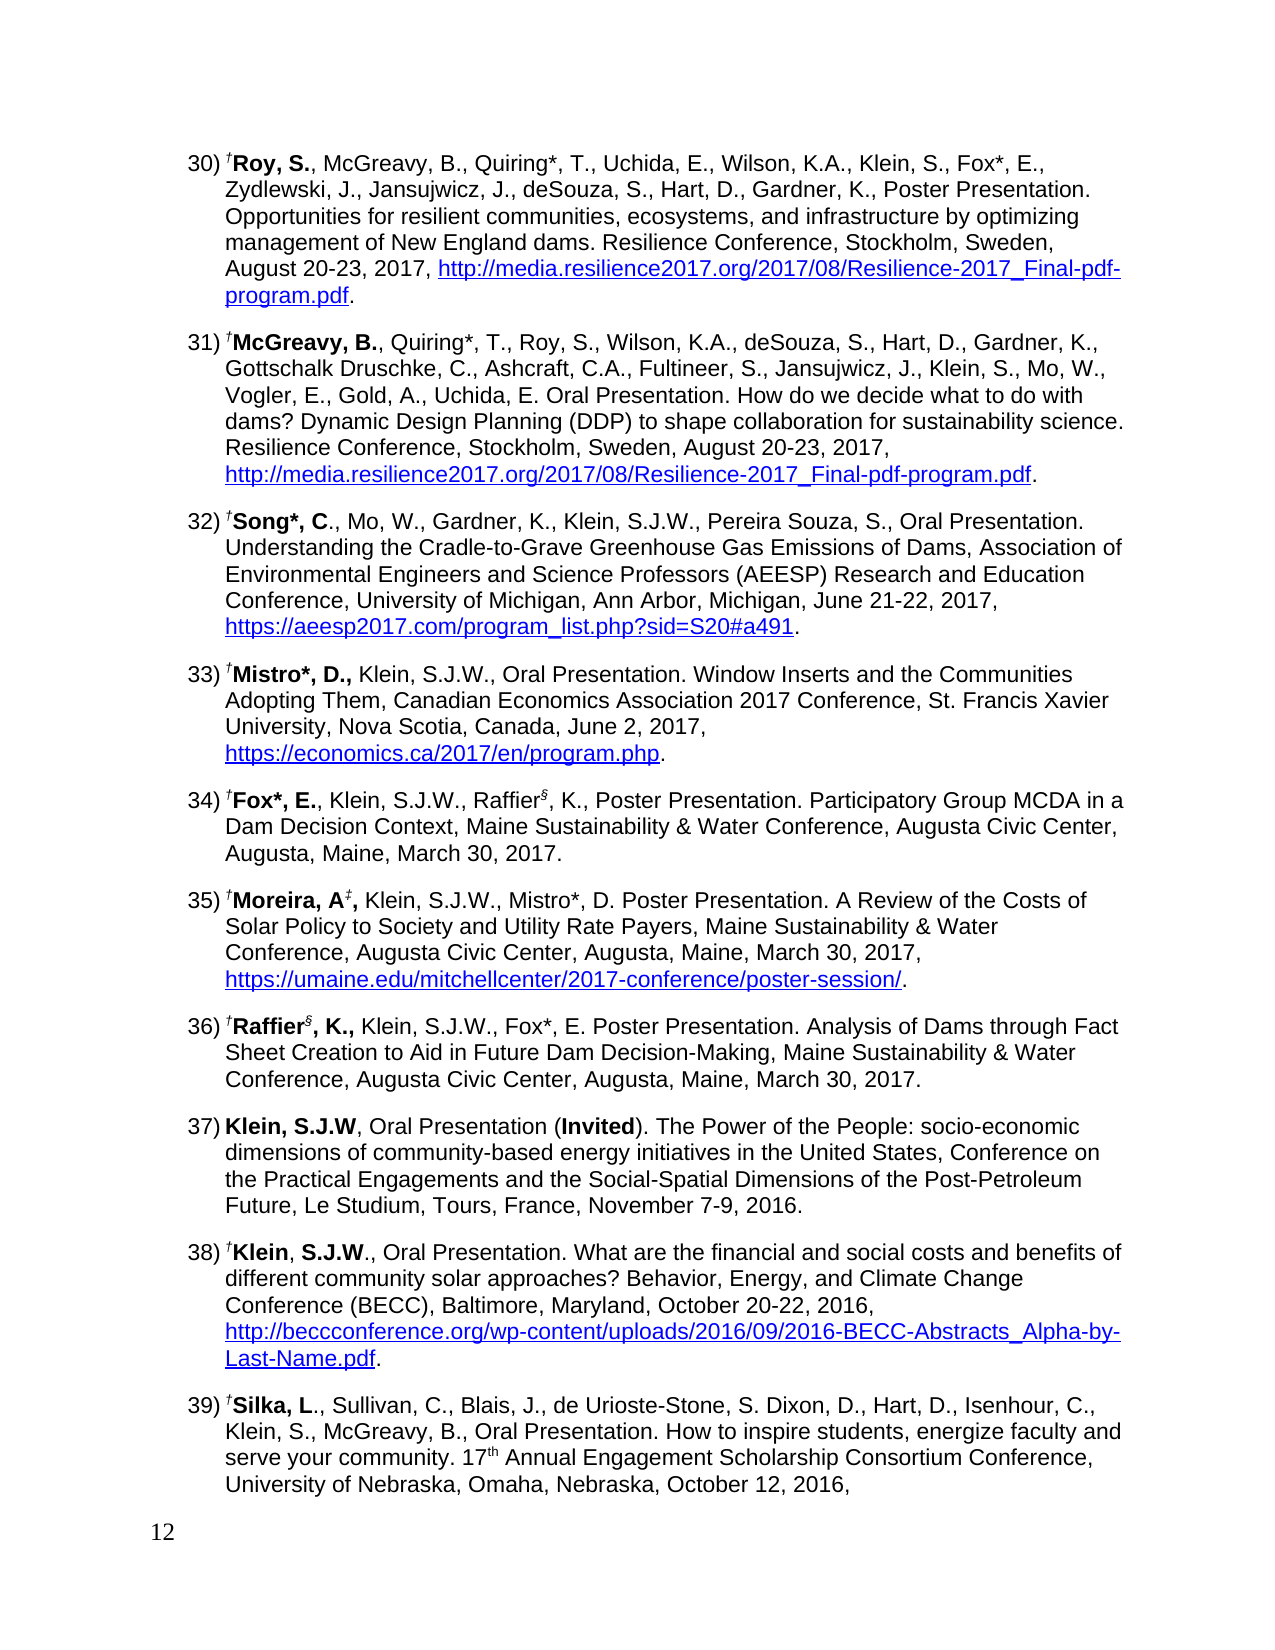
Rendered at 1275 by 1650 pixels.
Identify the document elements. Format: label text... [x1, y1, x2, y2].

list †Mistro*, D., Klein, S.J.W., Oral Presentation. Window Inserts and the Communities Adopting Them, Canadian Economics Association 2017 Conference, St. Francis Xavier University, Nova Scotia, Canada, June 2, 2017, https://economics.ca/2017/en/program.php. [187, 661, 1125, 766]
list †Song*, C., Mo, W., Gardner, K., Klein, S.J.W., Pereira Souza, S., Oral Presentation. Understanding the Cradle-to-Grave Greenhouse Gas Emissions of Dams, Association of Environmental Engineers and Science Professors (AEESP) Research and Education Conference, University of Michigan, Ann Arbor, Michigan, June 21-22, 2017, https://aeesp2017.com/program_list.php?sid=S20#a491. [187, 508, 1125, 640]
list †Roy, S., McGreavy, B., Quiring*, T., Uchida, E., Wilson, K.A., Klein, S., Fox*, E., Zydlewski, J., Jansujwicz, J., deSouza, S., Hart, D., Gardner, K., Poster Presentation. Opportunities for resilient communities, ecosystems, and infrastructure by optimizing management of New England dams. Resilience Conference, Stockholm, Sweden, August 20-23, 2017, http://media.resilience2017.org/2017/08/Resilience-2017_Final-pdf-program.pdf. [187, 150, 1125, 308]
list Klein, S.J.W, Oral Presentation (Invited). The Power of the People: socio-economic dimensions of community-based energy initiatives in the United States, Conference on the Practical Engagements and the Social-Spatial Dimensions of the Post-Petroleum Future, Le Studium, Tours, France, November 7-9, 2016. [187, 1113, 1125, 1218]
list †McGreavy, B., Quiring*, T., Roy, S., Wilson, K.A., deSouza, S., Hart, D., Gardner, K., Gottschalk Druschke, C., Ashcraft, C.A., Fultineer, S., Jansujwicz, J., Klein, S., Mo, W., Vogler, E., Gold, A., Uchida, E. Oral Presentation. How do we decide what to do with dams? Dynamic Design Planning (DDP) to shape collaboration for sustainability science. Resilience Conference, Stockholm, Sweden, August 20-23, 2017, http://media.resilience2017.org/2017/08/Resilience-2017_Final-pdf-program.pdf. [187, 329, 1125, 487]
list †Raffier§, K., Klein, S.J.W., Fox*, E. Poster Presentation. Analysis of Dams through Fact Sheet Creation to Aid in Future Dam Decision-Making, Maine Sustainability & Water Conference, Augusta Civic Center, Augusta, Maine, March 30, 2017. [187, 1013, 1125, 1092]
list †Klein, S.J.W., Oral Presentation. What are the financial and social costs and benefits of different community solar approaches? Behavior, Energy, and Climate Change Conference (BECC), Baltimore, Maryland, October 20-22, 2016, http://beccconference.org/wp-content/uploads/2016/09/2016-BECC-Abstracts_Alpha-by-Last-Name.pdf. [187, 1239, 1125, 1371]
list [187, 1392, 1125, 1497]
list †Moreira, A‡, Klein, S.J.W., Mistro*, D. Poster Presentation. A Review of the Costs of Solar Policy to Society and Utility Rate Payers, Maine Sustainability & Water Conference, Augusta Civic Center, Augusta, Maine, March 30, 2017, https://umaine.edu/mitchellcenter/2017-conference/poster-session/. [187, 887, 1125, 992]
list †Fox*, E., Klein, S.J.W., Raffier§, K., Poster Presentation. Participatory Group MCDA in a Dam Decision Context, Maine Sustainability & Water Conference, Augusta Civic Center, Augusta, Maine, March 30, 2017. [187, 787, 1125, 866]
